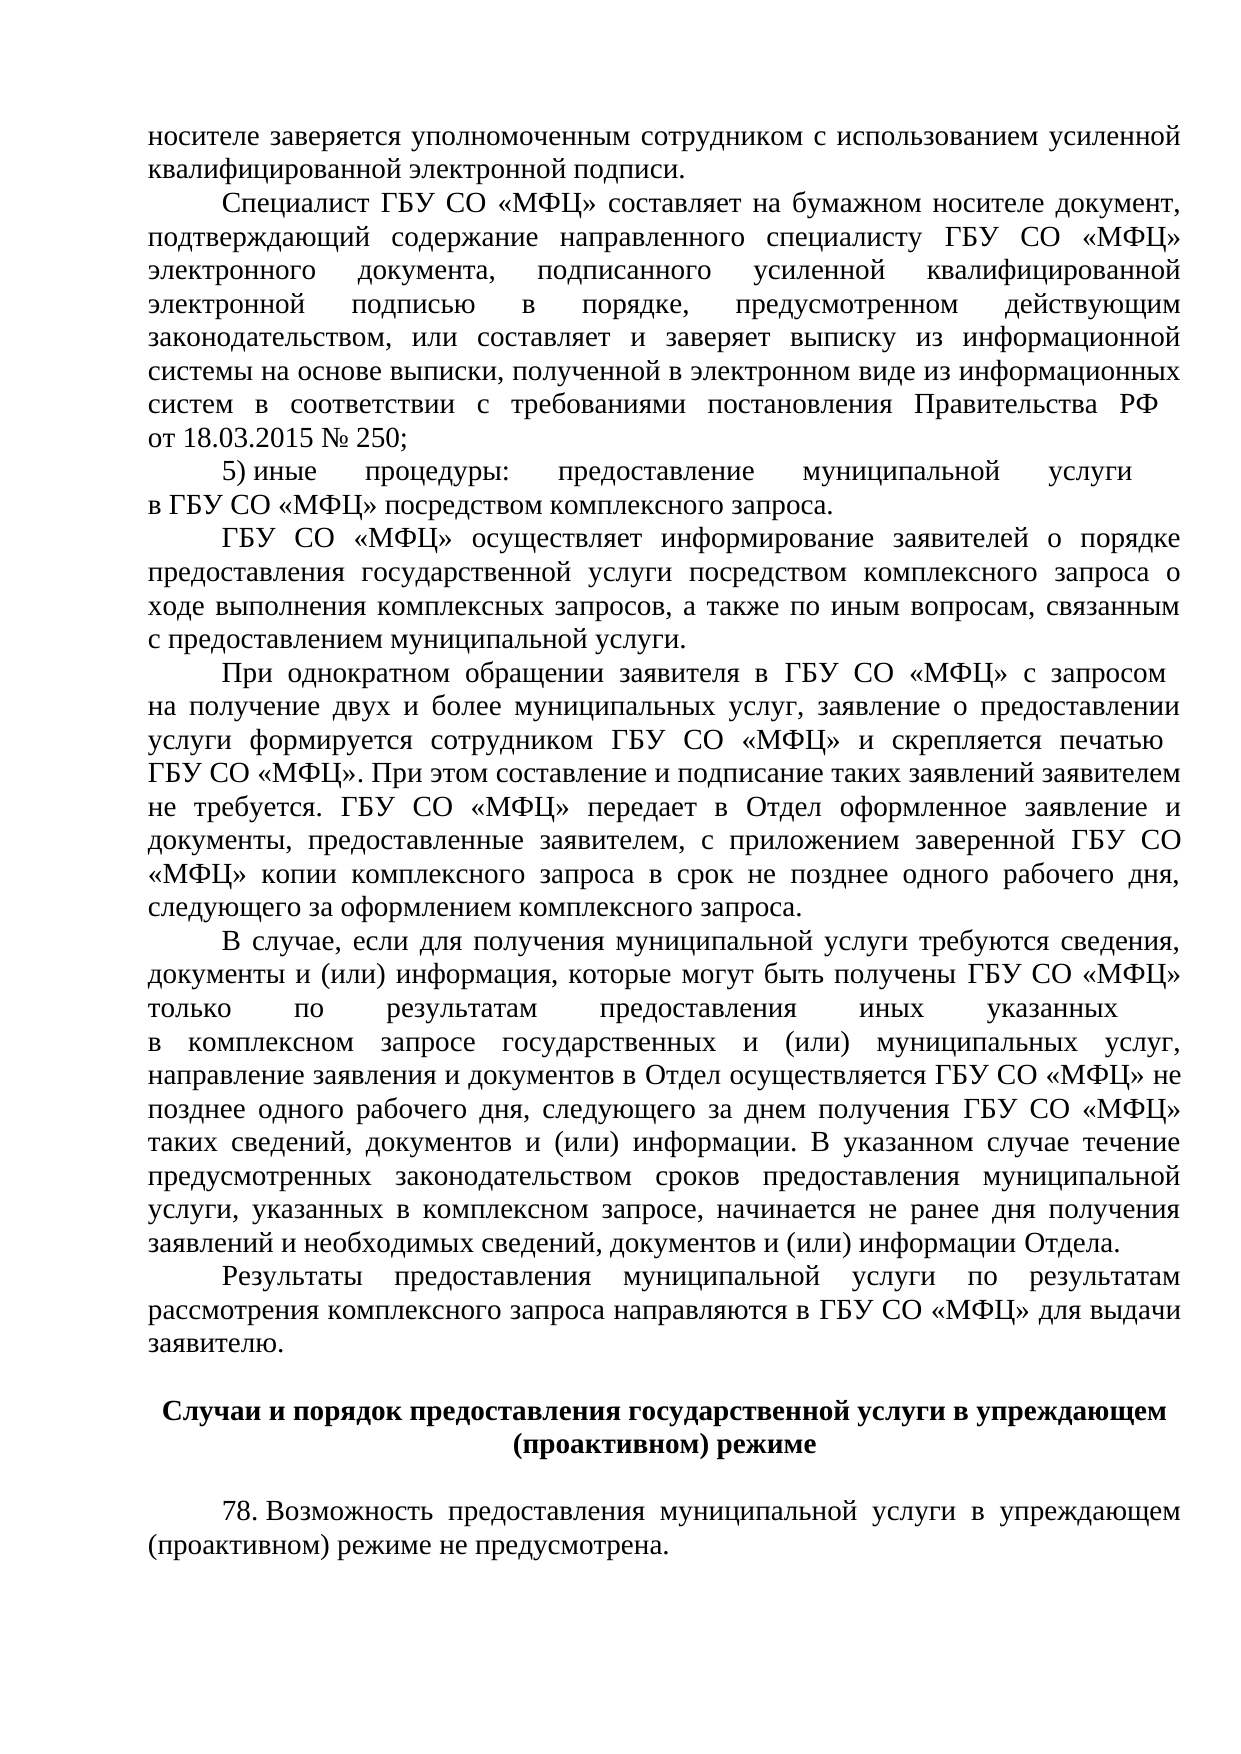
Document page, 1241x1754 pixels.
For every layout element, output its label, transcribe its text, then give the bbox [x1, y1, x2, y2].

text Случаи и порядок предоставления государственной услуги в упреждающем (проактивном) режиме [148, 1393, 1181, 1460]
text ГБУ СО «МФЦ» осуществляет информирование заявителей о порядке предоставления государственной услуги посредством комплексного запроса о ходе выполнения комплексных запросов, а также по иным вопросам, связанным с предоставлением муниципальной услуги. [148, 521, 1181, 655]
text Результаты предоставления муниципальной услуги по результатам рассмотрения комплексного запроса направляются в ГБУ СО «МФЦ» для выдачи заявителю. [148, 1258, 1181, 1359]
text В случае, если для получения муниципальной услуги требуются сведения, документы и (или) информация, которые могут быть получены ГБУ СО «МФЦ» только по результатам предоставления иных указанных в комплексном запросе государственных и (или) муниципальных услуг, направление заявления и документов в Отдел осуществляется ГБУ СО «МФЦ» не позднее одного рабочего дня, следующего за днем получения ГБУ СО «МФЦ» таких сведений, документов и (или) информации. В указанном случае течение предусмотренных законодательством сроков предоставления муниципальной услуги, указанных в комплексном запросе, начинается не ранее дня получения заявлений и необходимых сведений, документов и (или) информации Отдела. [148, 923, 1181, 1258]
text 5) иные процедуры: предоставление муниципальной услуги в ГБУ СО «МФЦ» посредством комплексного запроса. [148, 453, 1181, 521]
text При однократном обращении заявителя в ГБУ СО «МФЦ» с запросом на получение двух и более муниципальных услуг, заявление о предоставлении услуги формируется сотрудником ГБУ СО «МФЦ» и скрепляется печатью ГБУ СО «МФЦ». При этом составление и подписание таких заявлений заявителем не требуется. ГБУ СО «МФЦ» передает в Отдел оформленное заявление и документы, предоставленные заявителем, с приложением заверенной ГБУ СО «МФЦ» копии комплексного запроса в срок не позднее одного рабочего дня, следующего за оформлением комплексного запроса. [148, 655, 1181, 923]
text 78. Возможность предоставления муниципальной услуги в упреждающем (проактивном) режиме не предусмотрена. [148, 1493, 1181, 1560]
text Специалист ГБУ СО «МФЦ» составляет на бумажном носителе документ, подтверждающий содержание направленного специалисту ГБУ СО «МФЦ» электронного документа, подписанного усиленной квалифицированной электронной подписью в порядке, предусмотренном действующим законодательством, или составляет и заверяет выписку из информационной системы на основе выписки, полученной в электронном виде из информационных систем в соответствии с требованиями постановления Правительства РФ от 18.03.2015 № 250; [148, 185, 1181, 453]
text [148, 118, 1181, 185]
